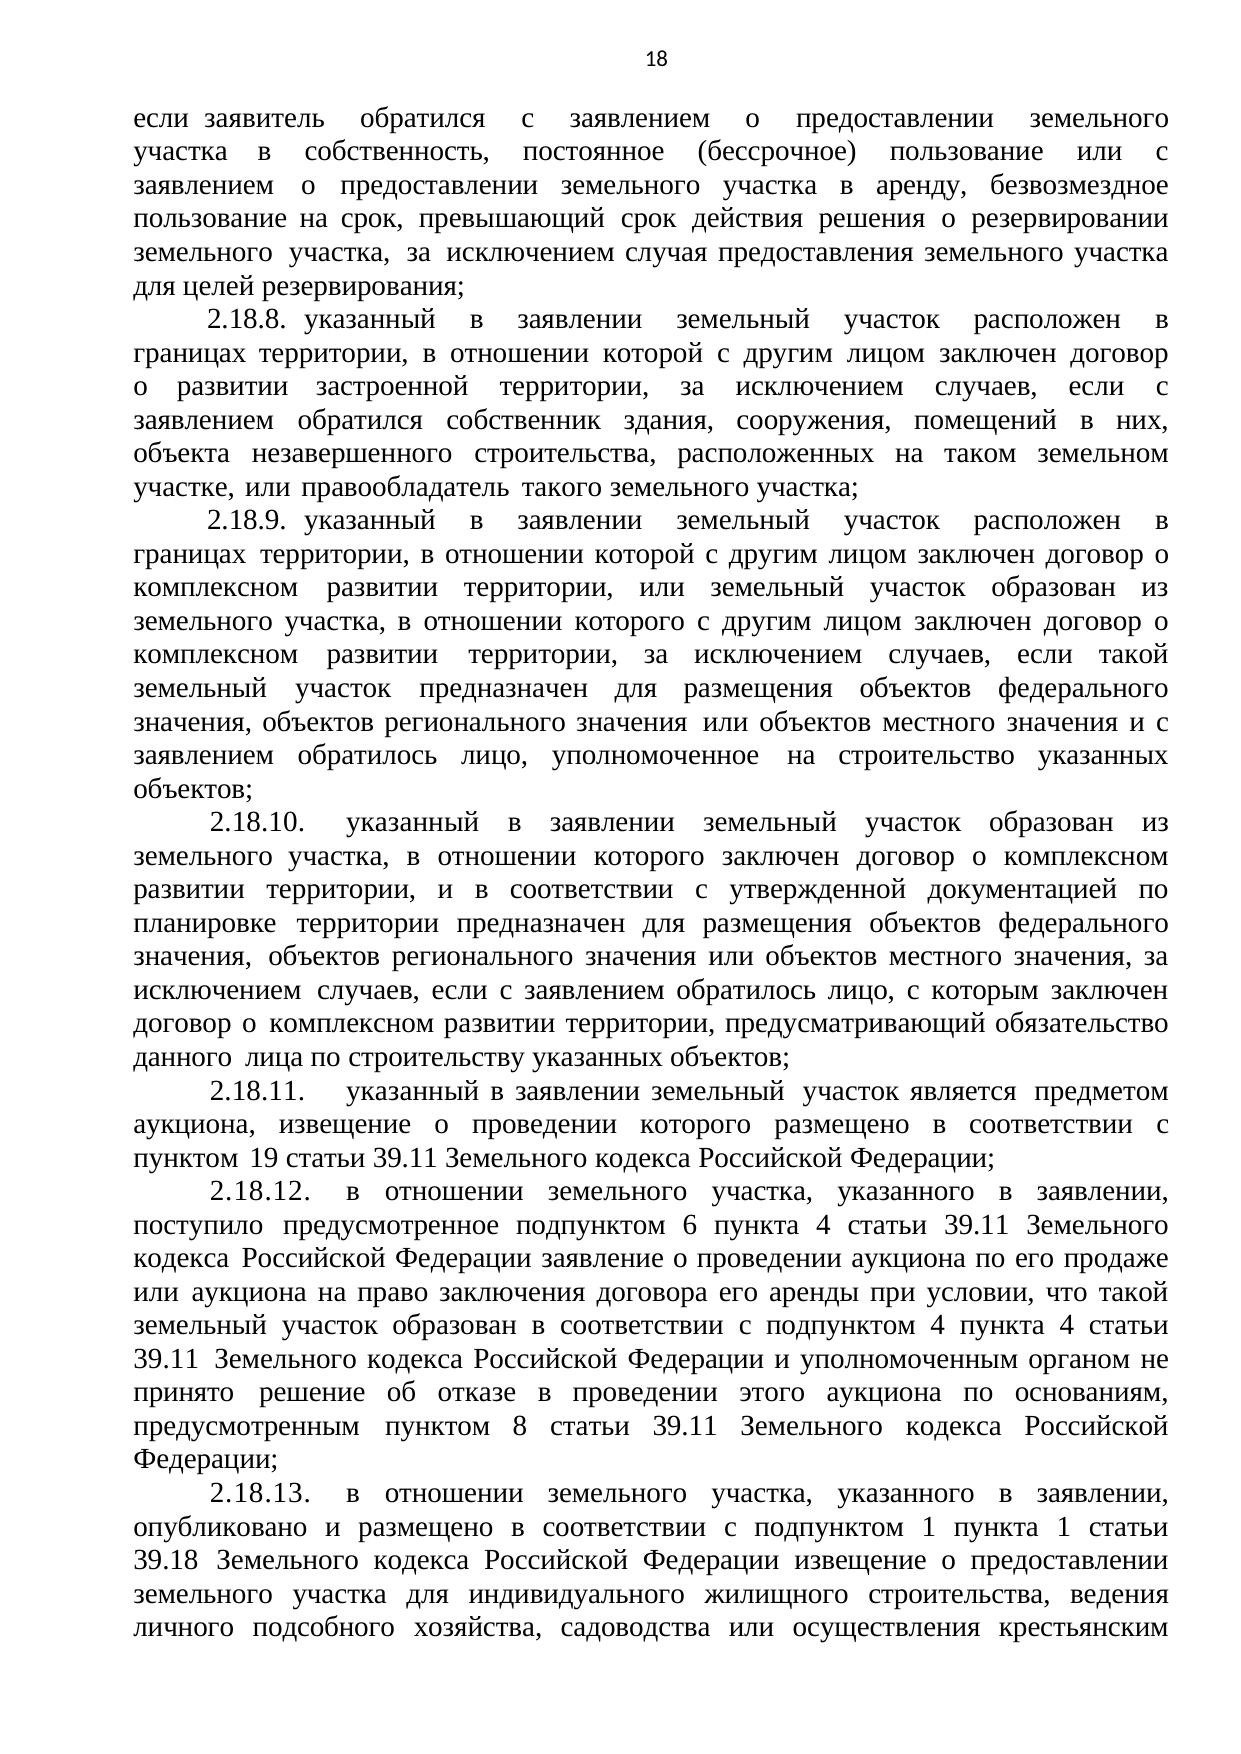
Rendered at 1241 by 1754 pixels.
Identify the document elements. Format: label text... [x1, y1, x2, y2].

list в отношении земельного участка, указанного в заявлении, поступило предусмотренное подпунктом 6 пункта 4 статьи 39.11 Земельного кодекса Российской Федерации заявление о проведении аукциона по его продаже или аукциона на право заключения договора его аренды при условии, что такой земельный участок образован в соответствии с подпунктом 4 пункта 4 статьи 39.11 Земельного кодекса Российской Федерации и уполномоченным органом не принято решение об отказе в проведении этого аукциона по основаниям, предусмотренным пунктом 8 статьи 39.11 Земельного кодекса Российской Федерации; [133, 1173, 1169, 1475]
list указанный в заявлении земельный участок образован из земельного участка, в отношении которого заключен договор о комплексном развитии территории, и в соответствии с утвержденной документацией по планировке территории предназначен для размещения объектов федерального значения, объектов регионального значения или объектов местного значения, за исключением случаев, если с заявлением обратилось лицо, с которым заключен договор о комплексном развитии территории, предусматривающий обязательство данного лица по строительству указанных объектов; [133, 804, 1169, 1073]
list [133, 1475, 1169, 1643]
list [133, 100, 1169, 301]
list указанный в заявлении земельный участок расположен в границах территории, в отношении которой с другим лицом заключен договор о комплексном развитии территории, или земельный участок образован из земельного участка, в отношении которого с другим лицом заключен договор о комплексном развитии территории, за исключением случаев, если такой земельный участок предназначен для размещения объектов федерального значения, объектов регионального значения или объектов местного значения и с заявлением обратилось лицо, уполномоченное на строительство указанных объектов; [133, 502, 1169, 804]
list указанный в заявлении земельный участок расположен в границах территории, в отношении которой с другим лицом заключен договор о развитии застроенной территории, за исключением случаев, если с заявлением обратился собственник здания, сооружения, помещений в них, объекта незавершенного строительства, расположенных на таком земельном участке, или правообладатель такого земельного участка; [133, 301, 1169, 502]
list указанный в заявлении земельный участок является предметом аукциона, извещение о проведении которого размещено в соответствии с пунктом 19 статьи 39.11 Земельного кодекса Российской Федерации; [133, 1073, 1169, 1173]
